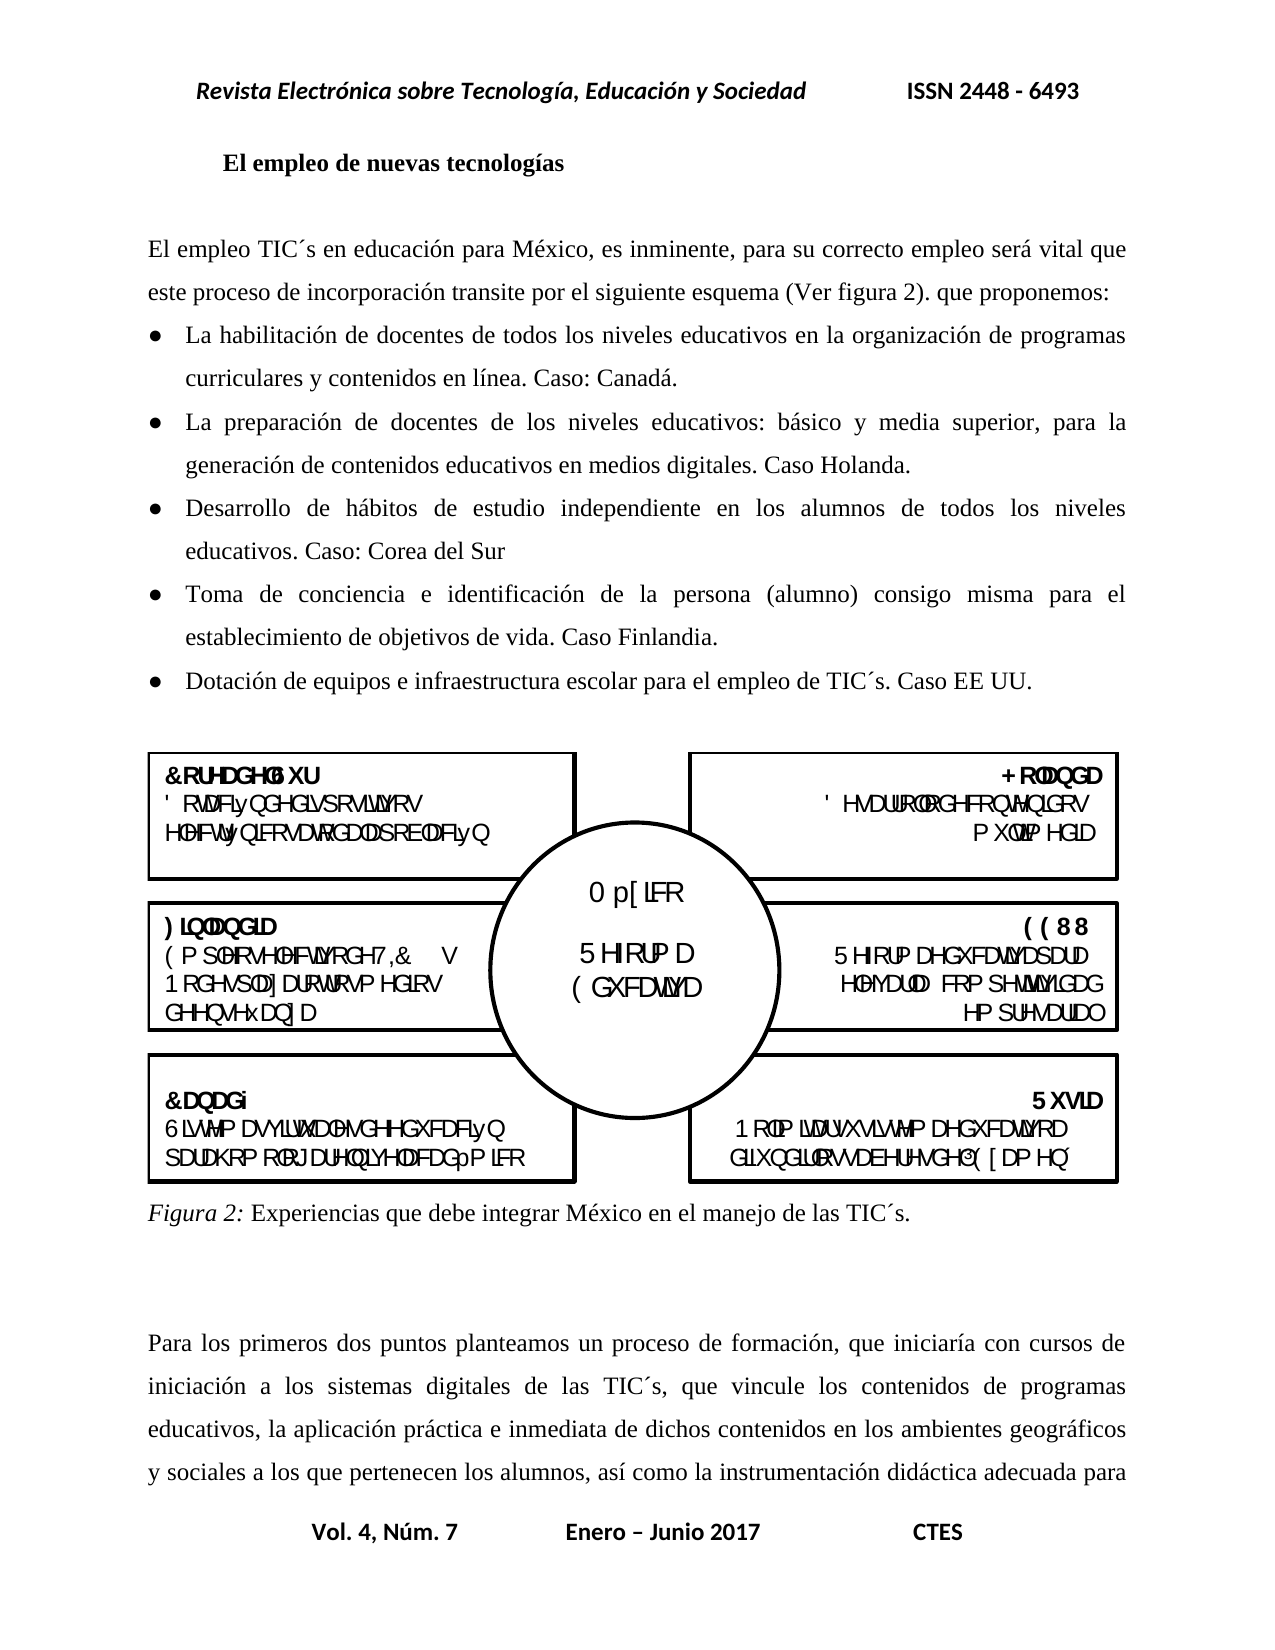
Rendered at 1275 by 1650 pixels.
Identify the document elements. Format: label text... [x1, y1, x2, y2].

list La preparación de docentes de los niveles educativos: básico y media superior, para la generación de contenidos educativos en medios digitales. Caso Holanda. [148, 407, 1127, 478]
list Desarrollo de hábitos de estudio independiente en los alumnos de todos los niveles educativos. Caso: Corea del Sur [148, 493, 1127, 565]
list La habilitación de docentes de todos los niveles educativos en la organización de programas curriculares y contenidos en línea. Caso: Canadá. [148, 320, 1127, 392]
list Dotación de equipos e infraestructura escolar para el empleo de TIC´s. Caso EE UU. [148, 666, 1127, 694]
text El empleo TIC´s en educación para México, es inminente, para su correcto empleo será vital que este proceso de incorporación transite por el siguiente esquema (Ver figura 2). que proponemos: [148, 234, 1127, 306]
list Toma de conciencia e identificación de la persona (alumno) consigo misma para el establecimiento de objetivos de vida. Caso Finlandia. [148, 579, 1127, 651]
text El empleo de nuevas tecnologías [223, 148, 1127, 176]
text Figura 2: Experiencias que debe integrar México en el manejo de las TIC´s. [148, 1198, 1127, 1227]
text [148, 1328, 1127, 1486]
